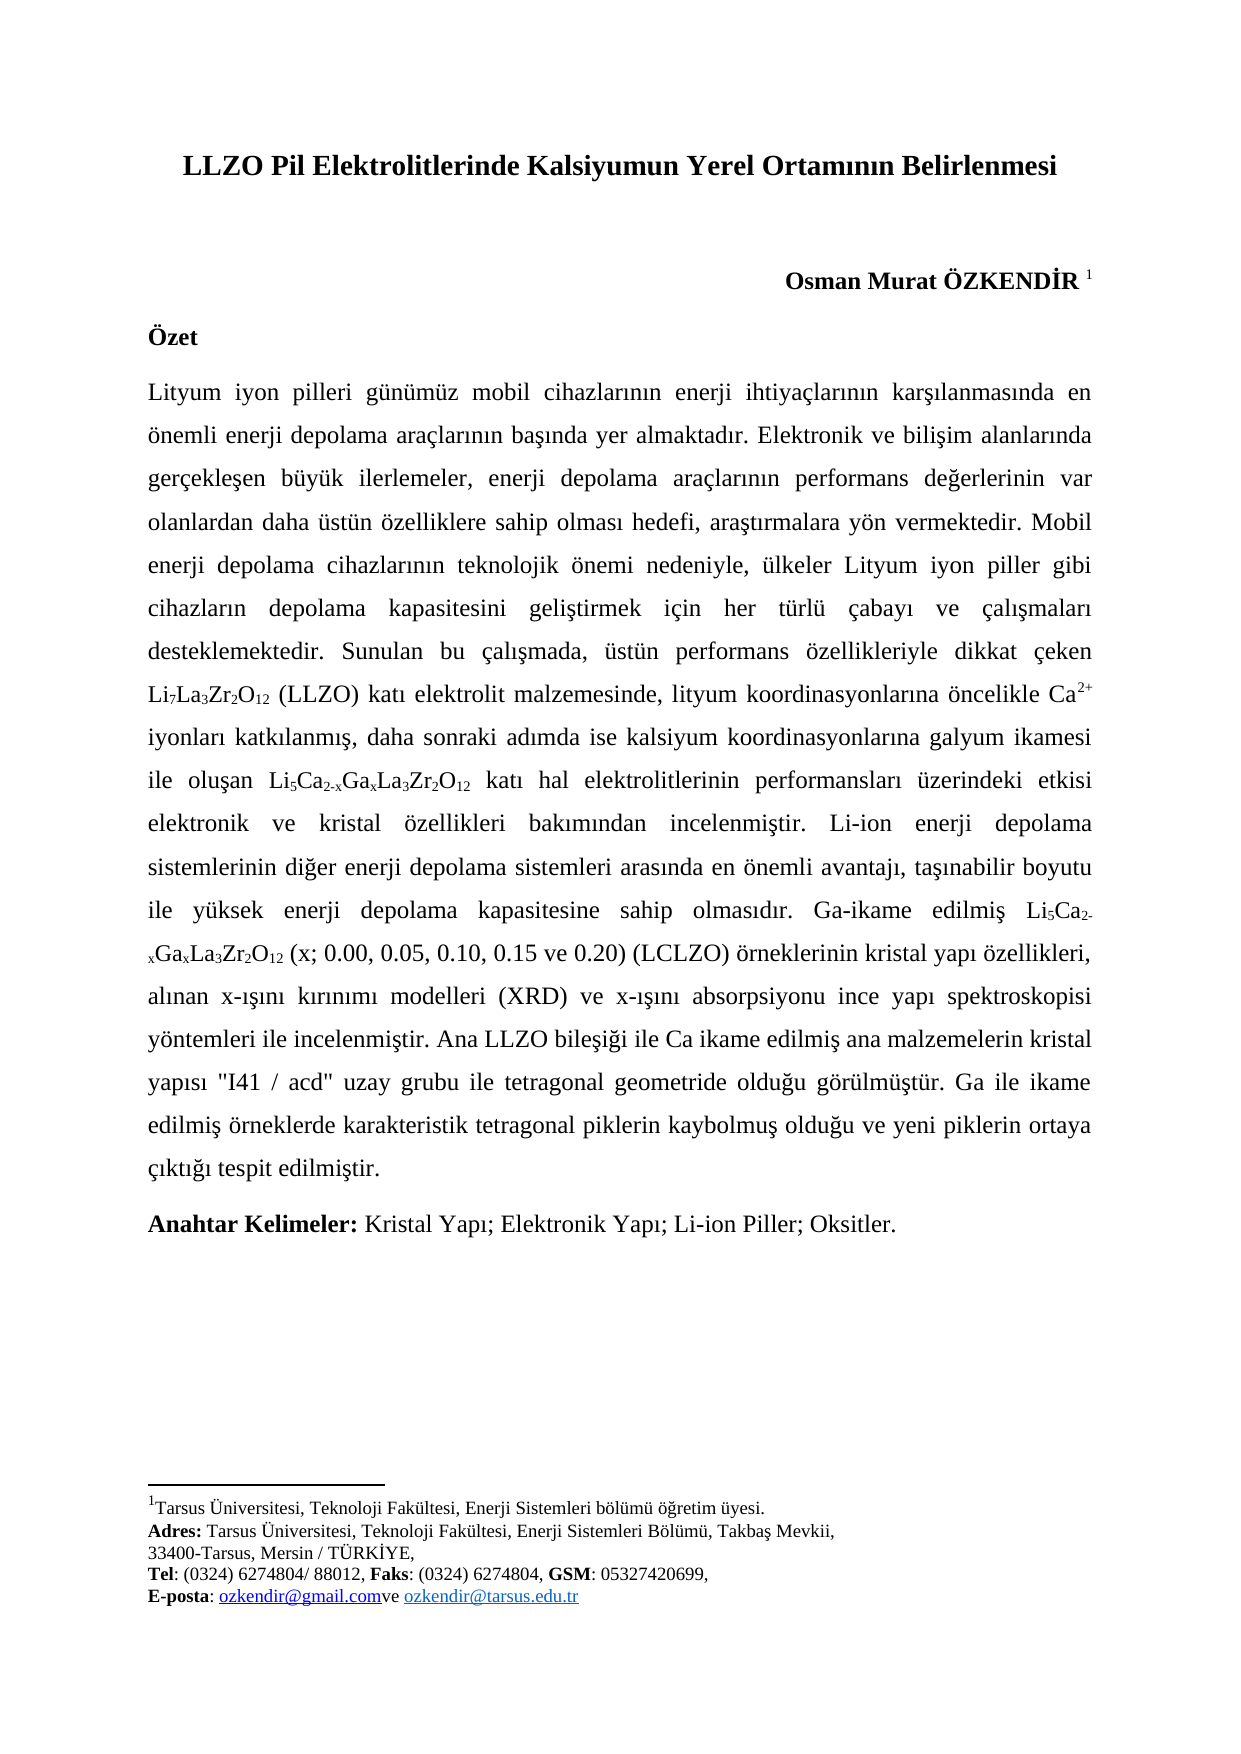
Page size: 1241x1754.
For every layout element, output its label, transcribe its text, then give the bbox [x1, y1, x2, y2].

text LLZO Pil Elektrolitlerinde Kalsiyumun Yerel Ortamının Belirlenmesi [148, 148, 1093, 181]
text Özet [148, 322, 1093, 350]
text Anahtar Kelimeler: Kristal Yapı; Elektronik Yapı; Li-ion Piller; Oksitler. [148, 1209, 1093, 1238]
text Osman Murat ÖZKENDİR [148, 266, 1093, 295]
text Lityum iyon pilleri günümüz mobil cihazlarının enerji ihtiyaçlarının karşılanmasında en önemli enerji depolama araçlarının başında yer almaktadır. Elektronik ve bilişim alanlarında gerçekleşen büyük ilerlemeler, enerji depolama araçlarının performans değerlerinin var olanlardan daha üstün özelliklere sahip olması hedefi, araştırmalara yön vermektedir. Mobil enerji depolama cihazlarının teknolojik önemi nedeniyle, ülkeler Lityum iyon piller gibi cihazların depolama kapasitesini geliştirmek için her türlü çabayı ve çalışmaları desteklemektedir. Sunulan bu çalışmada, üstün performans özellikleriyle dikkat çeken Li7La3Zr2O12 (LLZO) katı elektrolit malzemesinde, lityum koordinasyonlarına öncelikle Ca2+ iyonları katkılanmış, daha sonraki adımda ise kalsiyum koordinasyonlarına galyum ikamesi ile oluşan Li5Ca2-xGaxLa3Zr2O12 katı hal elektrolitlerinin performansları üzerindeki etkisi elektronik ve kristal özellikleri bakımından incelenmiştir. Li-ion enerji depolama sistemlerinin diğer enerji depolama sistemleri arasında en önemli avantajı, taşınabilir boyutu ile yüksek enerji depolama kapasitesine sahip olmasıdır. Ga-ikame edilmiş Li5Ca2-xGaxLa3Zr2O12 (x; 0.00, 0.05, 0.10, 0.15 ve 0.20) (LCLZO) örneklerinin kristal yapı özellikleri, alınan x-ışını kırınımı modelleri (XRD) ve x-ışını absorpsiyonu ince yapı spektroskopisi yöntemleri ile incelenmiştir. Ana LLZO bileşiği ile Ca ikame edilmiş ana malzemelerin kristal yapısı "I41 / acd" uzay grubu ile tetragonal geometride olduğu görülmüştür. Ga ile ikame edilmiş örneklerde karakteristik tetragonal piklerin kaybolmuş olduğu ve yeni piklerin ortaya çıktığı tespit edilmiştir. [148, 377, 1093, 1182]
